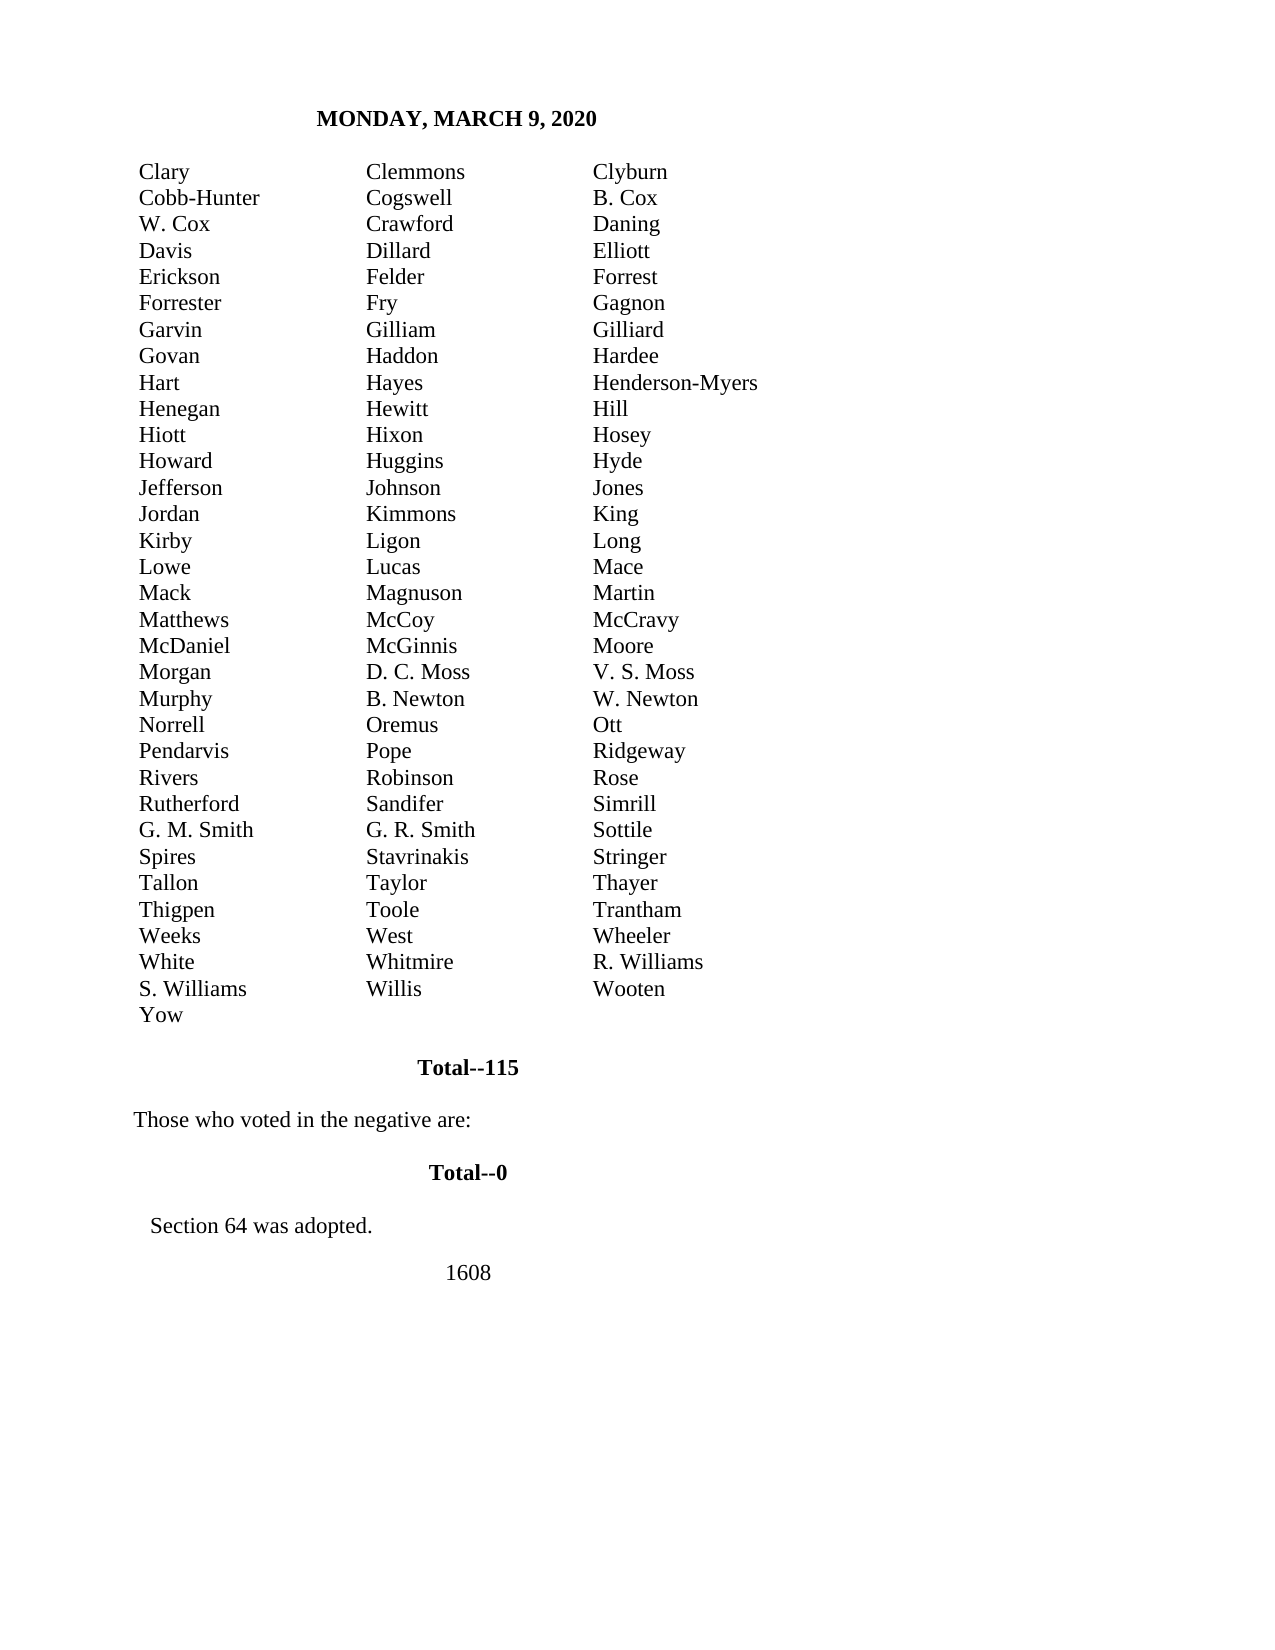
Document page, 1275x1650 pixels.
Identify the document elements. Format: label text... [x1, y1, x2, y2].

text Those who voted in the negative are: [127, 1106, 786, 1133]
text Total--0 [127, 1159, 786, 1186]
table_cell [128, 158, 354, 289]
text Total--115 [127, 1054, 786, 1080]
text Section 64 was adopted. [127, 1212, 786, 1238]
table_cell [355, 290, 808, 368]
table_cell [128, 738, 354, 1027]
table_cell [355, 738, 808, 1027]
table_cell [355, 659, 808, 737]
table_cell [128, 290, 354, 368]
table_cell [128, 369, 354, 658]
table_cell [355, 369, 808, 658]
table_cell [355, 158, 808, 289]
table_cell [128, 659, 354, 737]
